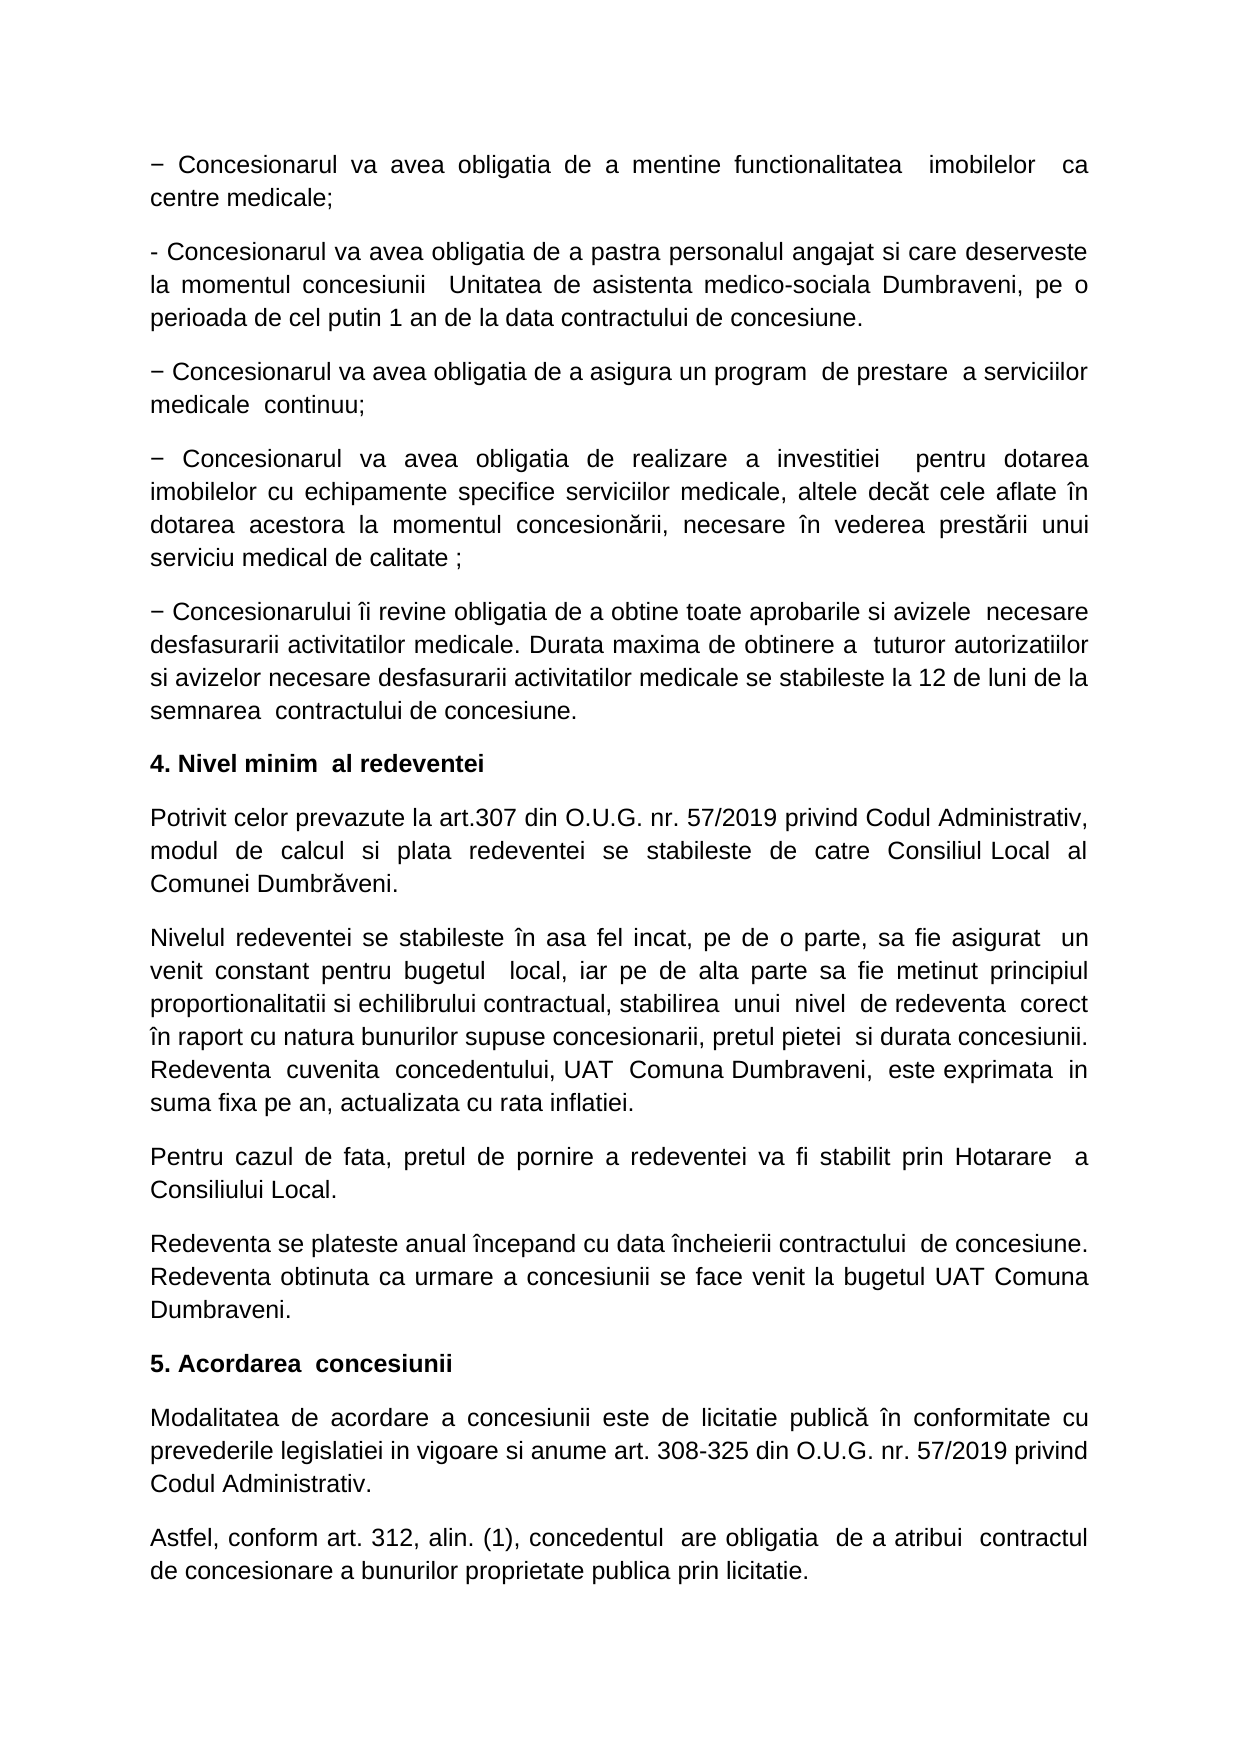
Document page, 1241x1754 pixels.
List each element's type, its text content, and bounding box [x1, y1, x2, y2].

text − Concesionarului îi revine obligatia de a obtine toate aprobarile si avizele necesare desfasurarii activitatilor medicale. Durata maxima de obtinere a tuturor autorizatiilor si avizelor necesare desfasurarii activitatilor medicale se stabileste la 12 de luni de la semnarea contractului de concesiune. [150, 597, 1090, 724]
text Potrivit celor prevazute la art.307 din O.U.G. nr. 57/2019 privind Codul Administrativ, modul de calcul si plata redeventei se stabileste de catre Consiliul Local al Comunei Dumbrăveni. [150, 803, 1090, 898]
text − Concesionarul va avea obligatia de a asigura un program de prestare a serviciilor medicale continuu; [150, 357, 1090, 418]
text 5. Acordarea concesiunii [150, 1349, 1090, 1378]
text Redeventa se plateste anual începand cu data încheierii contractului de concesiune. Redeventa obtinuta ca urmare a concesiunii se face venit la bugetul UAT Comuna Dumbraveni. [150, 1229, 1090, 1324]
text Pentru cazul de fata, pretul de pornire a redeventei va fi stabilit prin Hotarare a Consiliului Local. [150, 1142, 1090, 1204]
text − Concesionarul va avea obligatia de a mentine functionalitatea imobilelor ca centre medicale; [150, 150, 1090, 212]
text Astfel, conform art. 312, alin. (1), concedentul are obligatia de a atribui contractul de concesionare a bunurilor proprietate publica prin licitatie. [150, 1523, 1090, 1584]
text Nivelul redeventei se stabileste în asa fel incat, pe de o parte, sa fie asigurat un venit constant pentru bugetul local, iar pe de alta parte sa fie metinut principiul proportionalitatii si echilibrului contractual, stabilirea unui nivel de redeventa corect în raport cu natura bunurilor supuse concesionarii, pretul pietei si durata concesiunii. Redeventa cuvenita concedentului, UAT Comuna Dumbraveni, este exprimata in suma fixa pe an, actualizata cu rata inflatiei. [150, 923, 1090, 1117]
text − Concesionarul va avea obligatia de realizare a investitiei pentru dotarea imobilelor cu echipamente specifice serviciilor medicale, altele decăt cele aflate în dotarea acestora la momentul concesionării, necesare în vederea prestării unui serviciu medical de calitate ; [150, 444, 1090, 571]
text - Concesionarul va avea obligatia de a pastra personalul angajat si care deserveste la momentul concesiunii Unitatea de asistenta medico-sociala Dumbraveni, pe o perioada de cel putin 1 an de la data contractului de concesiune. [150, 237, 1090, 332]
text 4. Nivel minim al redeventei [150, 749, 1090, 778]
text Modalitatea de acordare a concesiunii este de licitatie publică în conformitate cu prevederile legislatiei in vigoare si anume art. 308-325 din O.U.G. nr. 57/2019 privind Codul Administrativ. [150, 1403, 1090, 1498]
